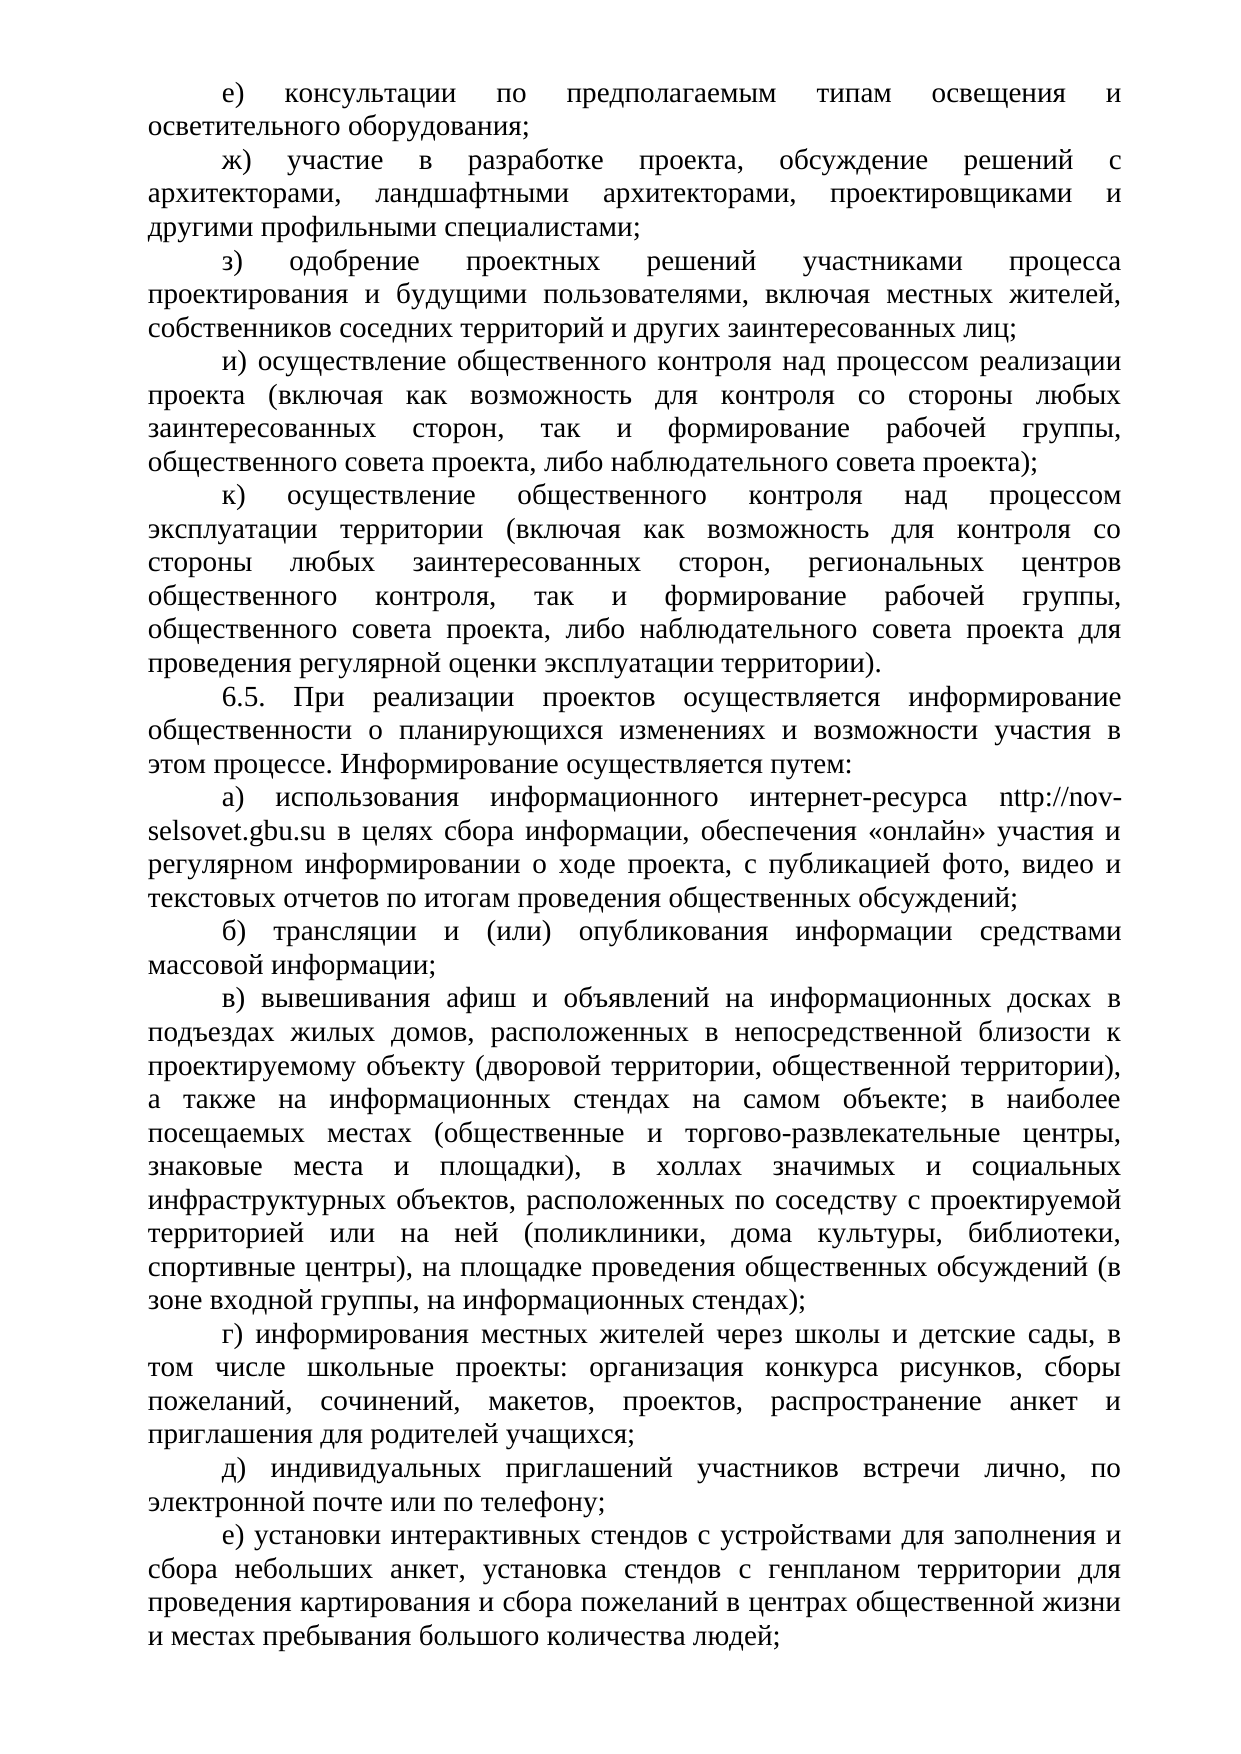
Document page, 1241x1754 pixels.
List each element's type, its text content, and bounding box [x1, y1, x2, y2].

text з) одобрение проектных решений участниками процесса проектирования и будущими пользователями, включая местных жителей, собственников соседних территорий и других заинтересованных лиц; [148, 243, 1122, 343]
text д) индивидуальных приглашений участников встречи лично, по электронной почте или по телефону; [148, 1450, 1122, 1517]
text г) информирования местных жителей через школы и детские сады, в том числе школьные проекты: организация конкурса рисунков, сборы пожеланий, сочинений, макетов, проектов, распространение анкет и приглашения для родителей учащихся; [148, 1316, 1122, 1450]
text а) использования информационного интернет-ресурса nttp://nov-selsovet.gbu.su в целях сбора информации, обеспечения «онлайн» участия и регулярном информировании о ходе проекта, с публикацией фото, видео и текстовых отчетов по итогам проведения общественных обсуждений; [148, 779, 1122, 913]
text и) осуществление общественного контроля над процессом реализации проекта (включая как возможность для контроля со стороны любых заинтересованных сторон, так и формирование рабочей группы, общественного совета проекта, либо наблюдательного совета проекта); [148, 343, 1122, 477]
text в) вывешивания афиш и объявлений на информационных досках в подъездах жилых домов, расположенных в непосредственной близости к проектируемому объекту (дворовой территории, общественной территории), а также на информационных стендах на самом объекте; в наиболее посещаемых местах (общественные и торгово-развлекательные центры, знаковые места и площадки), в холлах значимых и социальных инфраструктурных объектов, расположенных по соседству с проектируемой территорией или на ней (поликлиники, дома культуры, библиотеки, спортивные центры), на площадке проведения общественных обсуждений (в зоне входной группы, на информационных стендах); [148, 981, 1122, 1316]
text е) консультации по предполагаемым типам освещения и осветительного оборудования; [148, 75, 1122, 142]
text 6.5. При реализации проектов осуществляется информирование общественности о планирующихся изменениях и возможности участия в этом процессе. Информирование осуществляется путем: [148, 679, 1122, 779]
text б) трансляции и (или) опубликования информации средствами массовой информации; [148, 913, 1122, 981]
text е) установки интерактивных стендов с устройствами для заполнения и сбора небольших анкет, установка стендов с генпланом территории для проведения картирования и сбора пожеланий в центрах общественной жизни и местах пребывания большого количества людей; [148, 1517, 1122, 1651]
text ж) участие в разработке проекта, обсуждение решений с архитекторами, ландшафтными архитекторами, проектировщиками и другими профильными специалистами; [148, 142, 1122, 243]
text к) осуществление общественного контроля над процессом эксплуатации территории (включая как возможность для контроля со стороны любых заинтересованных сторон, региональных центров общественного контроля, так и формирование рабочей группы, общественного совета проекта, либо наблюдательного совета проекта для проведения регулярной оценки эксплуатации территории). [148, 477, 1122, 679]
